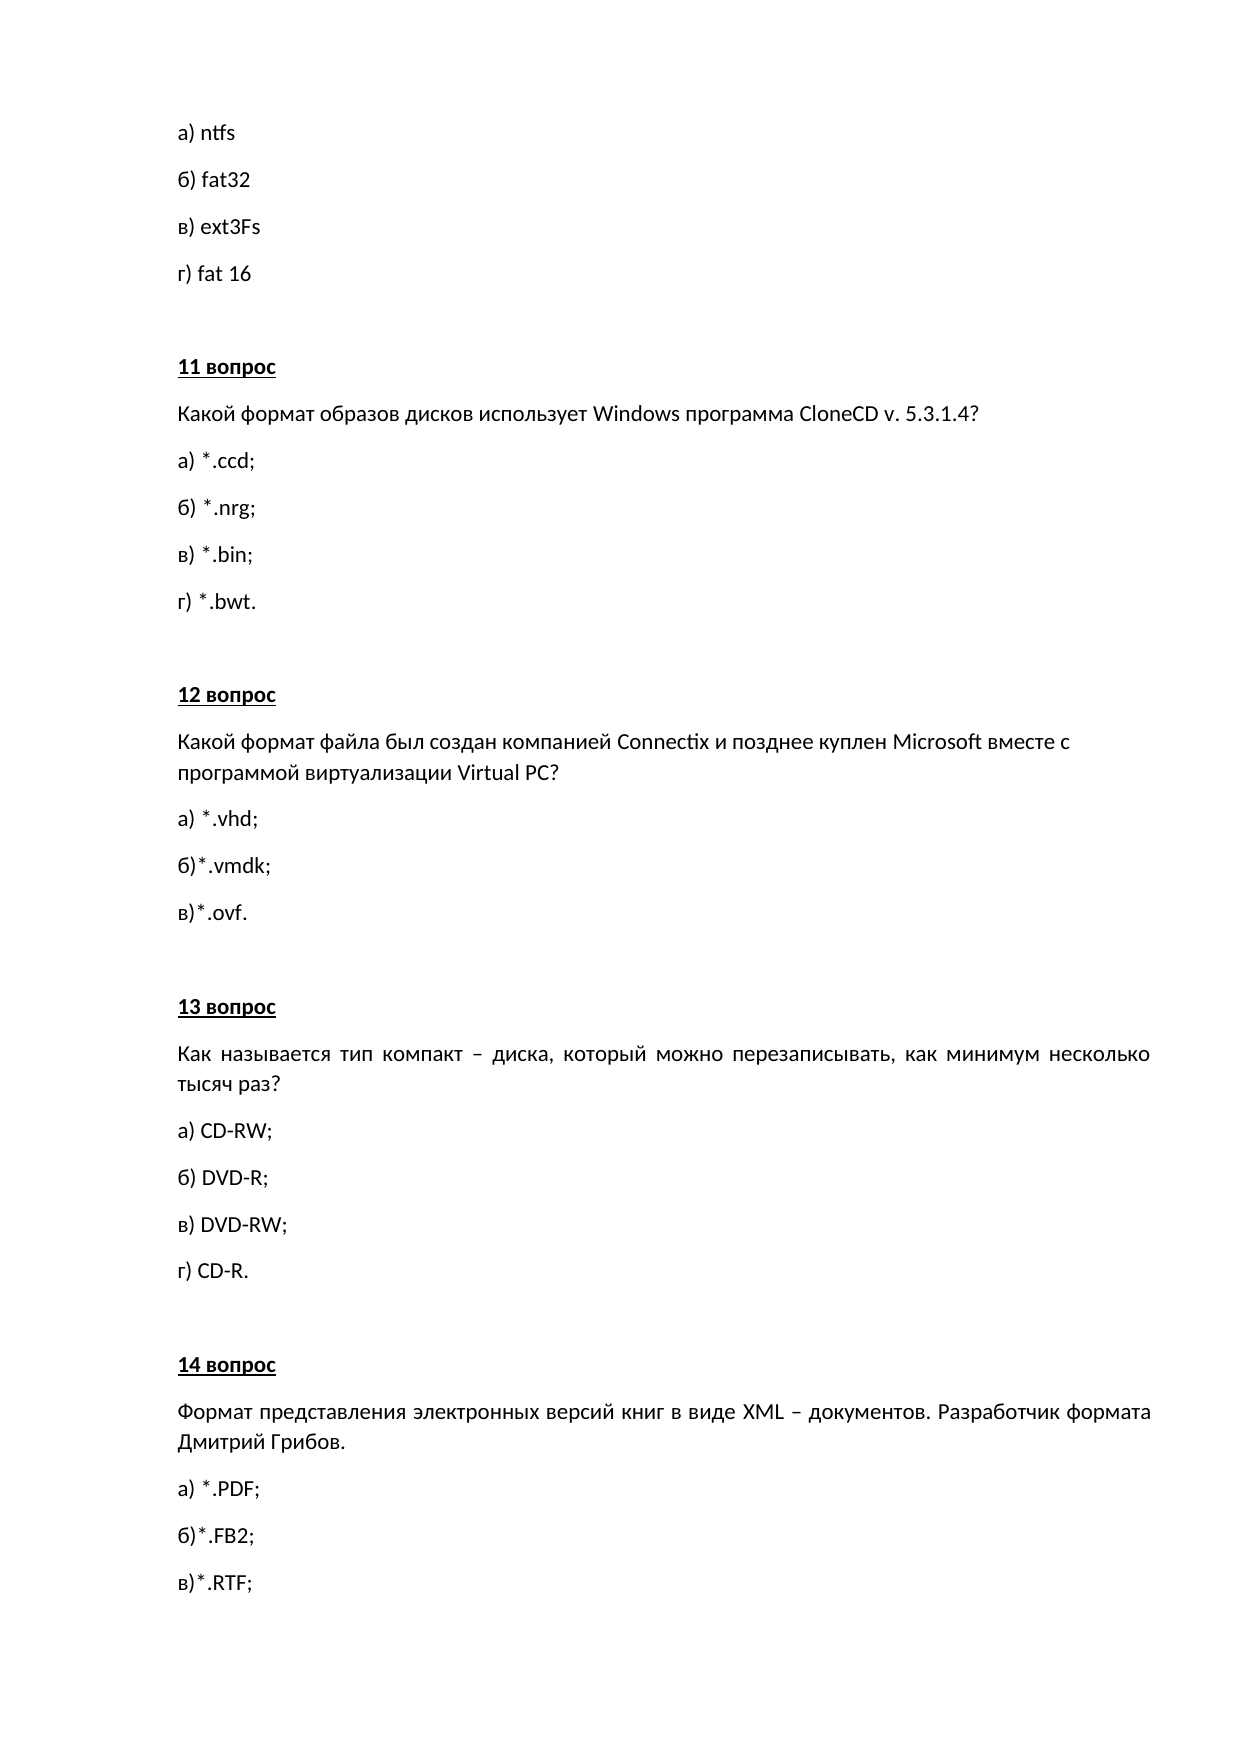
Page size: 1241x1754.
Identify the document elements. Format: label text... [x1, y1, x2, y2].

text б) *.nrg; [177, 493, 1152, 521]
text в) *.bin; [177, 540, 1152, 568]
text Какой формат образов дисков использует Windows программа CloneCD v. 5.3.1.4? [177, 399, 1152, 427]
text 14 вопрос [177, 1350, 1152, 1378]
text б) fat32 [177, 165, 1152, 193]
text а) *.vhd; [177, 804, 1152, 833]
text Какой формат файла был создан компанией Connectix и позднее куплен Microsoft вместе с программой виртуализации Virtual PC? [177, 727, 1152, 786]
text в) ext3Fs [177, 212, 1152, 240]
text г) *.bwt. [177, 587, 1152, 615]
text Формат представления электронных версий книг в виде XML – документов. Разработчик формата Дмитрий Грибов. [177, 1397, 1152, 1456]
text а) ntfs [177, 118, 1152, 146]
text в)*.ovf. [177, 898, 1152, 926]
text 11 вопрос [177, 352, 1152, 381]
text а) *.PDF; [177, 1474, 1152, 1502]
text а) *.ccd; [177, 446, 1152, 474]
text 12 вопрос [177, 681, 1152, 709]
text Как называется тип компакт – диска, который можно перезаписывать, как минимум несколько тысяч раз? [177, 1039, 1152, 1097]
text г) CD-R. [177, 1257, 1152, 1285]
text г) fat 16 [177, 259, 1152, 287]
text б)*.FB2; [177, 1521, 1152, 1549]
text в) DVD-RW; [177, 1210, 1152, 1238]
text б)*.vmdk; [177, 851, 1152, 879]
text в)*.RTF; [177, 1568, 1152, 1596]
text 13 вопрос [177, 992, 1152, 1020]
text а) CD-RW; [177, 1116, 1152, 1144]
text б) DVD-R; [177, 1163, 1152, 1191]
